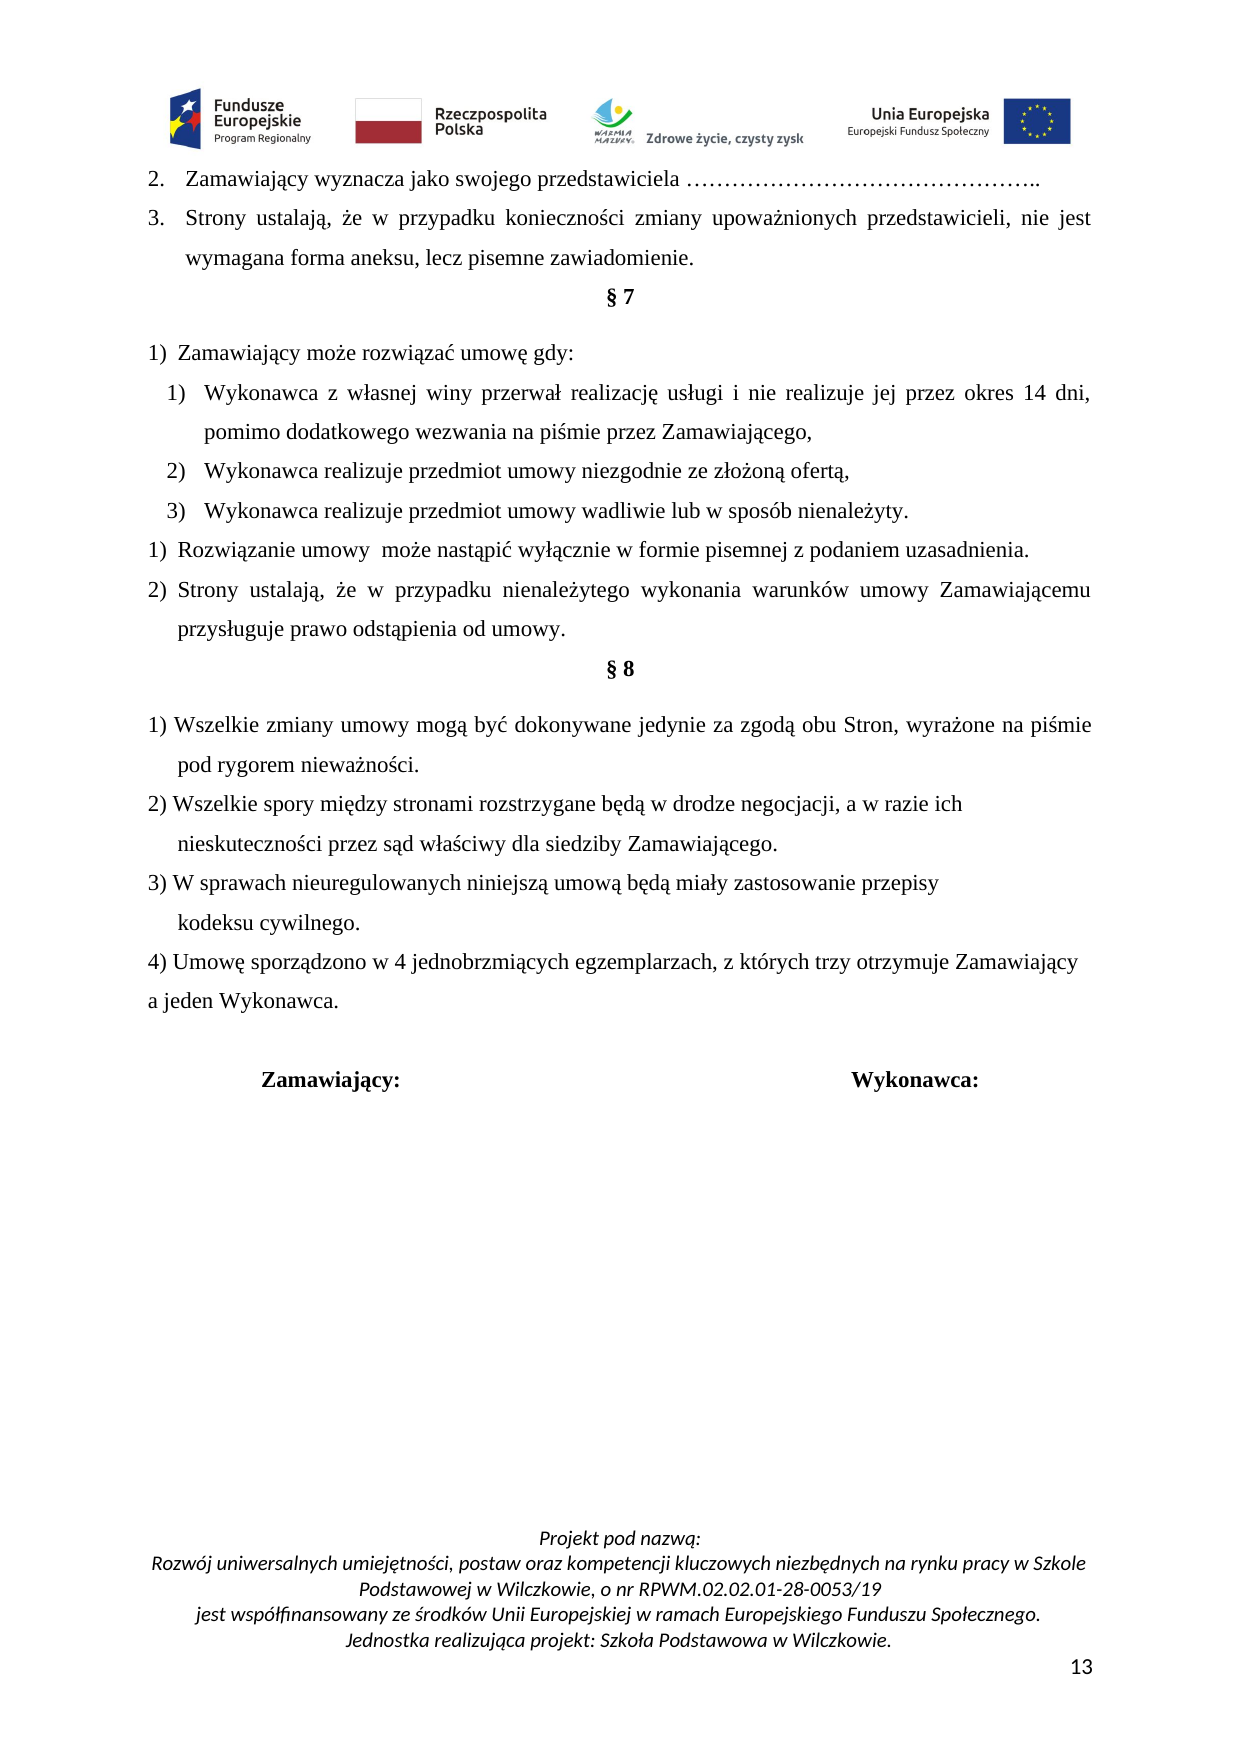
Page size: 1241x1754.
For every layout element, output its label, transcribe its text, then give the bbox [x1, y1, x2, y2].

list Zamawiający może rozwiązać umowę gdy: [148, 339, 1093, 366]
list Rozwiązanie umowy może nastąpić wyłącznie w formie pisemnej z podaniem uzasadnienia. [431, 537, 1093, 563]
list Wykonawca realizuje przedmiot umowy niezgodnie ze złożoną ofertą, [166, 458, 1093, 484]
list 1) Wszelkie zmiany umowy mogą być dokonywane jedynie za zgodą obu Stron, wyrażone na piśmie pod rygorem nieważności. [148, 711, 1093, 777]
list Strony ustalają, że w przypadku nienależytego wykonania warunków umowy Zamawiającemu przysługuje prawo odstąpienia od umowy. [148, 576, 1093, 642]
list nieskuteczności przez sąd właściwy dla siedziby Zamawiającego. [177, 829, 1093, 856]
picture [147, 73, 1093, 165]
text § 7 [148, 283, 1093, 309]
list Zamawiający: Wykonawca: [148, 1066, 1093, 1093]
list Rozwiązanie umowy może nastąpić wyłącznie w formie pisemnej z podaniem uzasadnienia. [148, 537, 381, 563]
list 3) W sprawach nieuregulowanych niniejszą umową będą miały zastosowanie przepisy [148, 869, 1093, 895]
list kodeksu cywilnego. [177, 908, 1093, 935]
text § 8 [148, 655, 1093, 681]
list 4) Umowę sporządzono w 4 jednobrzmiących egzemplarzach, z których trzy otrzymuje Zamawiający a jeden Wykonawca. [148, 948, 1093, 1014]
list Wykonawca z własnej winy przerwał realizację usługi i nie realizuje jej przez okres 14 dni, pomimo dodatkowego wezwania na piśmie przez Zamawiającego, [166, 379, 1093, 444]
list Wykonawca realizuje przedmiot umowy wadliwie lub w sposób nienależyty. [166, 497, 1093, 523]
list Zamawiający wyznacza jako swojego przedstawiciela ……………………………………….. [148, 165, 1093, 191]
list Strony ustalają, że w przypadku konieczności zmiany upoważnionych przedstawicieli, nie jest wymagana forma aneksu, lecz pisemne zawiadomienie. [148, 204, 1093, 270]
list 2) Wszelkie spory między stronami rozstrzygane będą w drodze negocjacji, a w razie ich [148, 790, 1093, 816]
